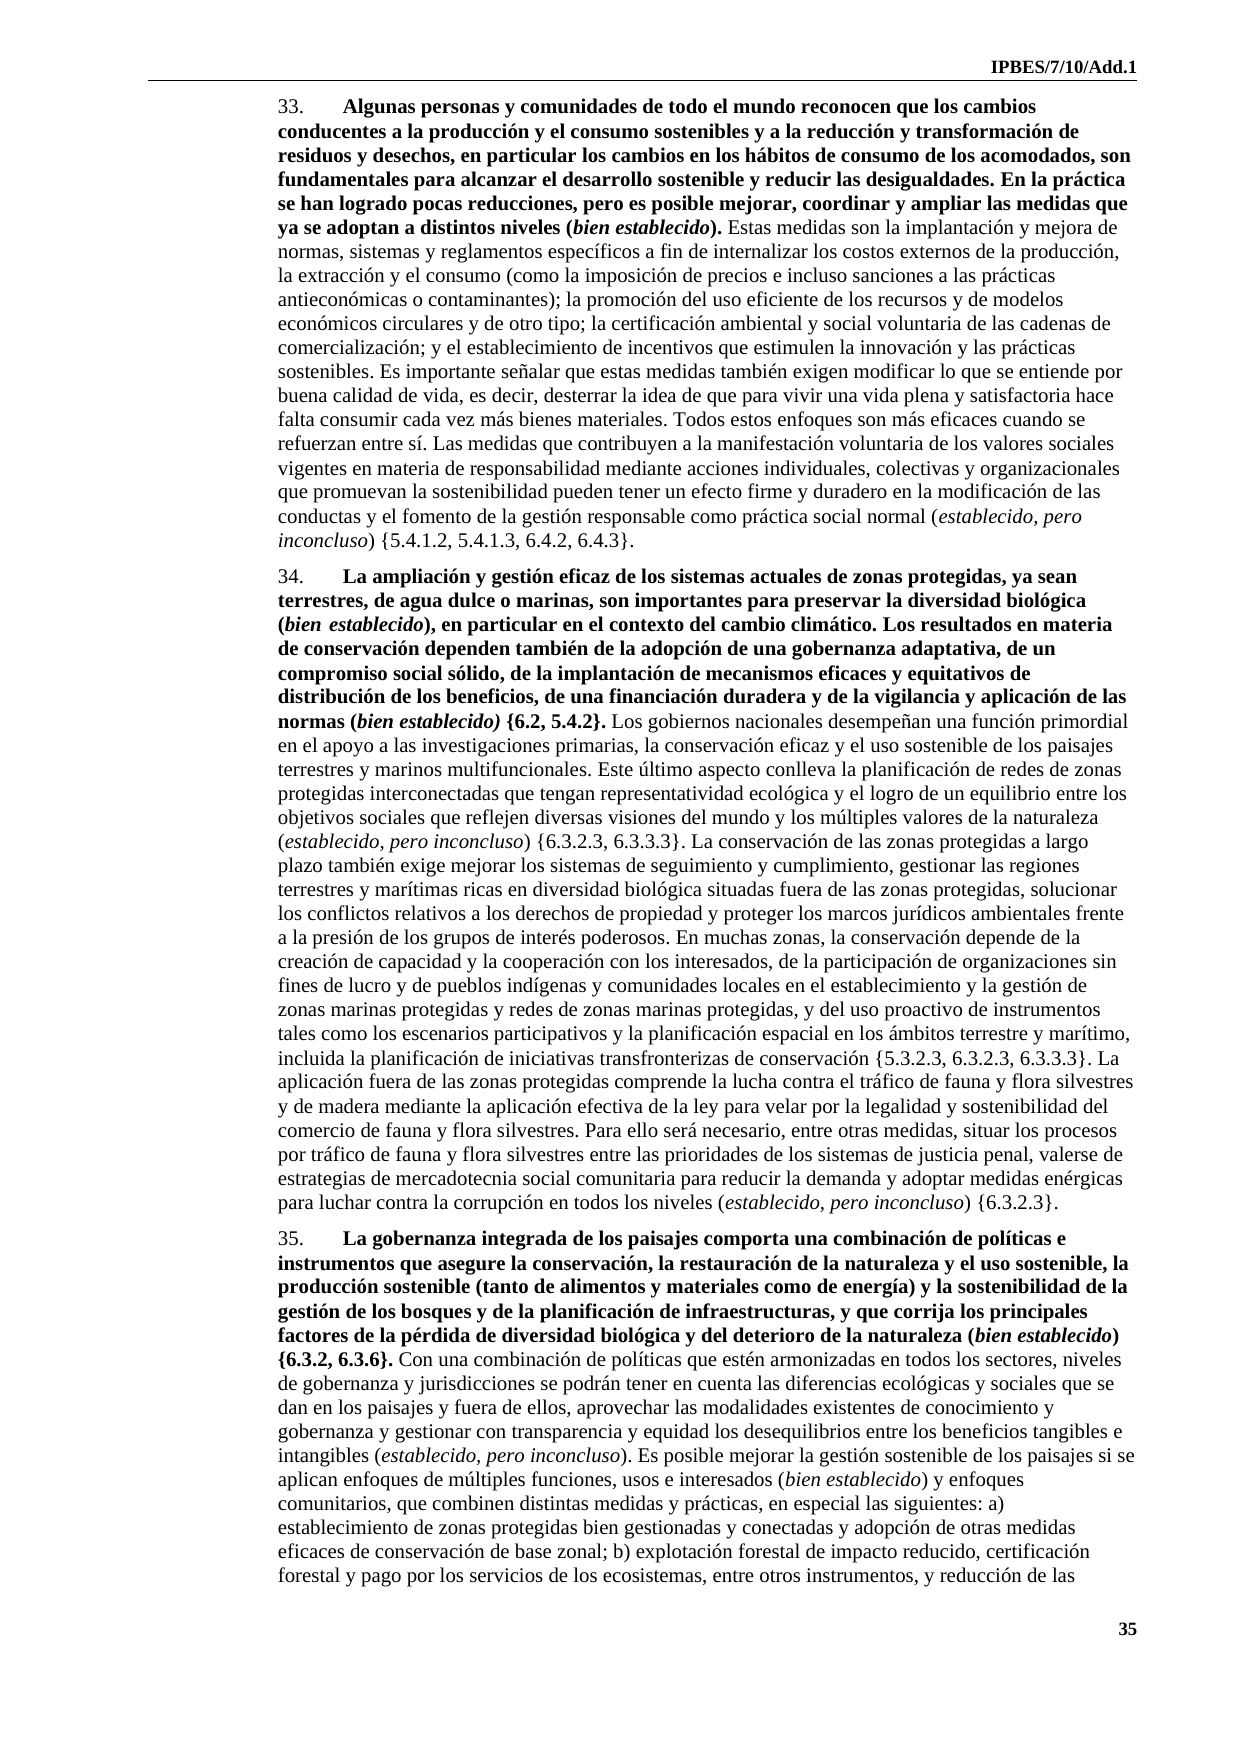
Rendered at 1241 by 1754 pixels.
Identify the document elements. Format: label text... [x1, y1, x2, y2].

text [278, 1226, 1137, 1587]
text 34. La ampliación y gestión eficaz de los sistemas actuales de zonas protegidas, ya sean terrestres, de agua dulce o marinas, son importantes para preservar la diversidad biológica (bien establecido), en particular en el contexto del cambio climático. Los resultados en materia de conservación dependen también de la adopción de una gobernanza adaptativa, de un compromiso social sólido, de la implantación de mecanismos eficaces y equitativos de distribución de los beneficios, de una financiación duradera y de la vigilancia y aplicación de las normas (bien establecido) {6.2, 5.4.2}. Los gobiernos nacionales desempeñan una función primordial en el apoyo a las investigaciones primarias, la conservación eficaz y el uso sostenible de los paisajes terrestres y marinos multifuncionales. Este último aspecto conlleva la planificación de redes de zonas protegidas interconectadas que tengan representatividad ecológica y el logro de un equilibrio entre los objetivos sociales que reflejen diversas visiones del mundo y los múltiples valores de la naturaleza (establecido, pero inconcluso) {6.3.2.3, 6.3.3.3}. La conservación de las zonas protegidas a largo plazo también exige mejorar los sistemas de seguimiento y cumplimiento, gestionar las regiones terrestres y marítimas ricas en diversidad biológica situadas fuera de las zonas protegidas, solucionar los conflictos relativos a los derechos de propiedad y proteger los marcos jurídicos ambientales frente a la presión de los grupos de interés poderosos. En muchas zonas, la conservación depende de la creación de capacidad y la cooperación con los interesados, de la participación de organizaciones sin fines de lucro y de pueblos indígenas y comunidades locales en el establecimiento y la gestión de zonas marinas protegidas y redes de zonas marinas protegidas, y del uso proactivo de instrumentos tales como los escenarios participativos y la planificación espacial en los ámbitos terrestre y marítimo, incluida la planificación de iniciativas transfronterizas de conservación {5.3.2.3, 6.3.2.3, 6.3.3.3}. La aplicación fuera de las zonas protegidas comprende la lucha contra el tráfico de fauna y flora silvestres y de madera mediante la aplicación efectiva de la ley para velar por la legalidad y sostenibilidad del comercio de fauna y flora silvestres. Para ello será necesario, entre otras medidas, situar los procesos por tráfico de fauna y flora silvestres entre las prioridades de los sistemas de justicia penal, valerse de estrategias de mercadotecnia social comunitaria para reducir la demanda y adoptar medidas enérgicas para luchar contra la corrupción en todos los niveles (establecido, pero inconcluso) {6.3.2.3}. [278, 564, 1137, 1214]
text 33. Algunas personas y comunidades de todo el mundo reconocen que los cambios conducentes a la producción y el consumo sostenibles y a la reducción y transformación de residuos y desechos, en particular los cambios en los hábitos de consumo de los acomodados, son fundamentales para alcanzar el desarrollo sostenible y reducir las desigualdades. En la práctica se han logrado pocas reducciones, pero es posible mejorar, coordinar y ampliar las medidas que ya se adoptan a distintos niveles (bien establecido). Estas medidas son la implantación y mejora de normas, sistemas y reglamentos específicos a fin de internalizar los costos externos de la producción, la extracción y el consumo (como la imposición de precios e incluso sanciones a las prácticas antieconómicas o contaminantes); la promoción del uso eficiente de los recursos y de modelos económicos circulares y de otro tipo; la certificación ambiental y social voluntaria de las cadenas de comercialización; y el establecimiento de incentivos que estimulen la innovación y las prácticas sostenibles. Es importante señalar que estas medidas también exigen modificar lo que se entiende por buena calidad de vida, es decir, desterrar la idea de que para vivir una vida plena y satisfactoria hace falta consumir cada vez más bienes materiales. Todos estos enfoques son más eficaces cuando se refuerzan entre sí. Las medidas que contribuyen a la manifestación voluntaria de los valores sociales vigentes en materia de responsabilidad mediante acciones individuales, colectivas y organizacionales que promuevan la sostenibilidad pueden tener un efecto firme y duradero en la modificación de las conductas y el fomento de la gestión responsable como práctica social normal (establecido, pero inconcluso) {5.4.1.2, 5.4.1.3, 6.4.2, 6.4.3}. [278, 94, 1137, 552]
